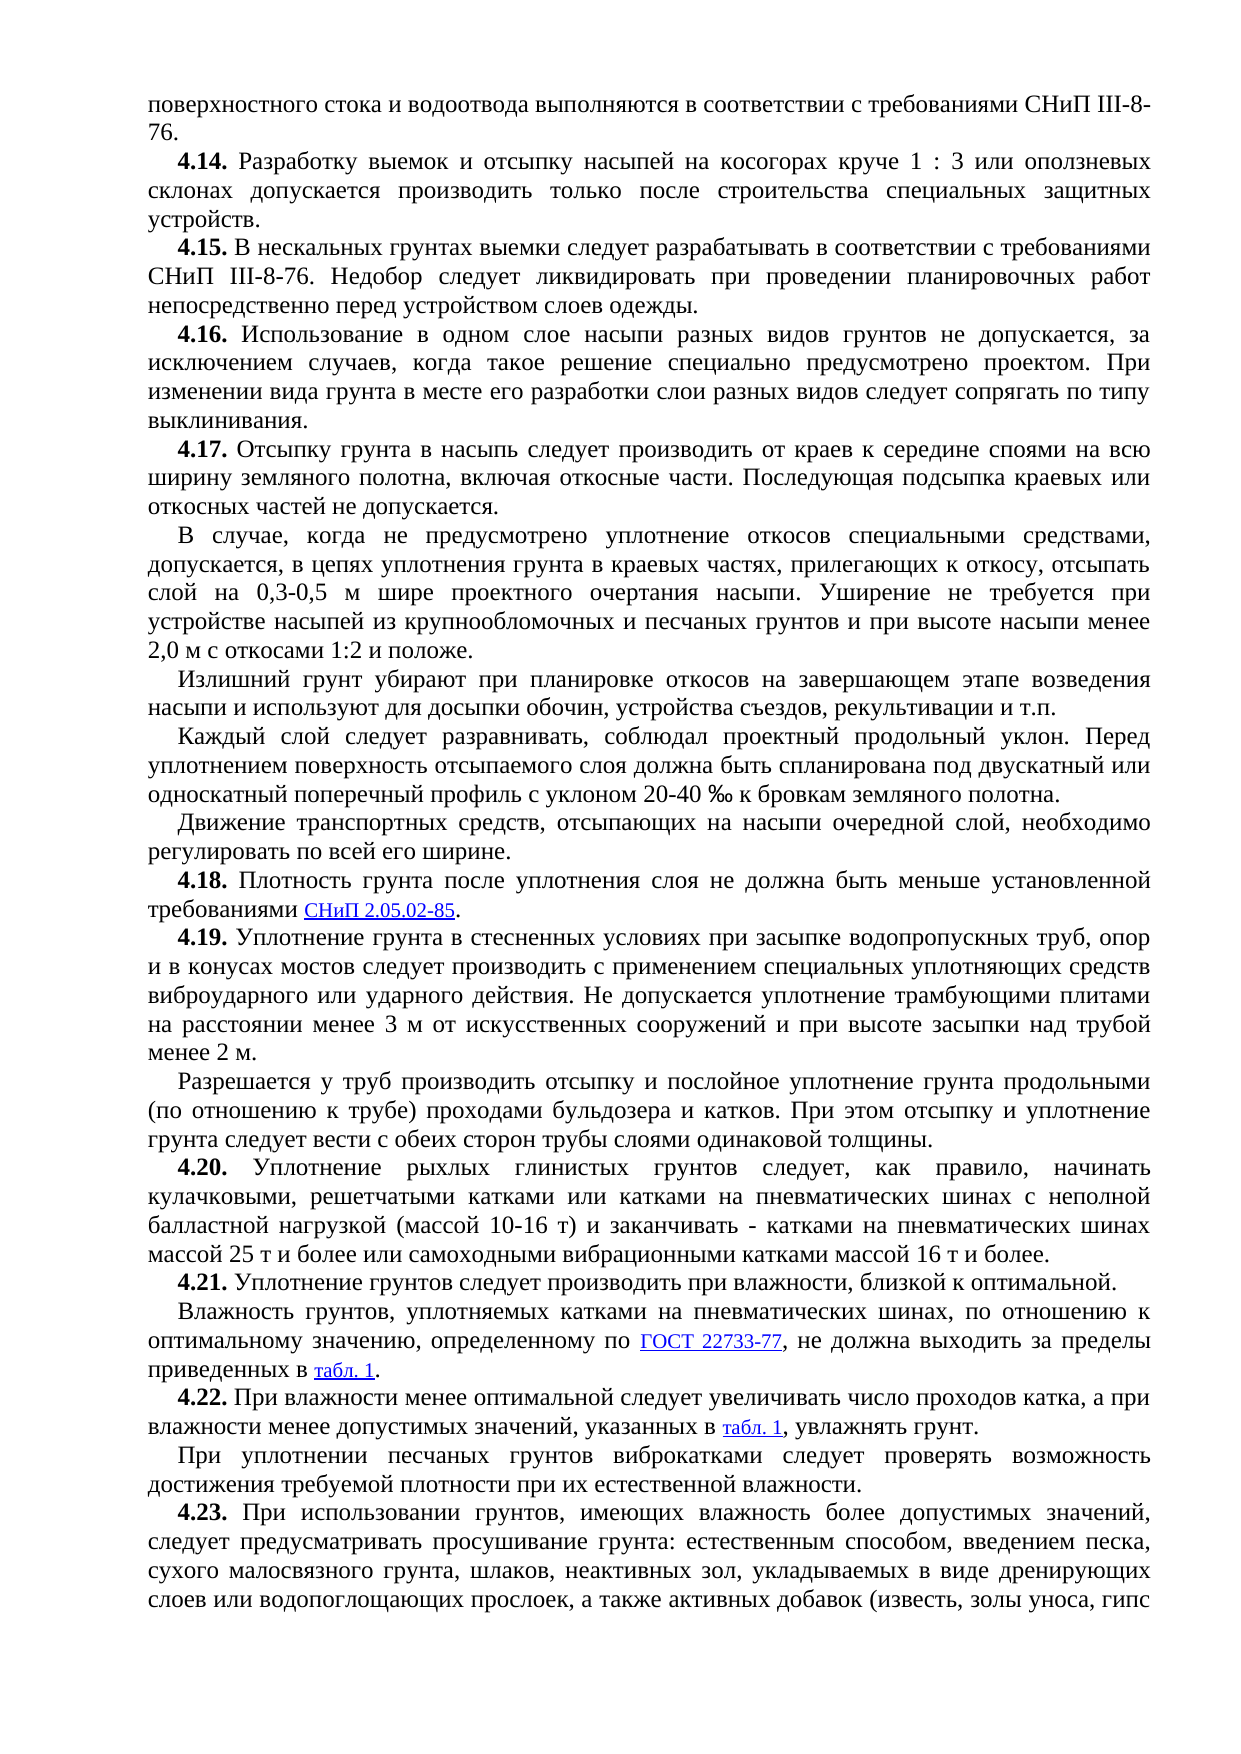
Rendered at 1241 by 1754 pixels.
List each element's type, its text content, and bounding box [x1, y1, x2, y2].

text 4.22. При влажности менее оптимальной следует увеличивать число проходов катка, а при влажности менее допустимых значений, указанных в табл. 1, увлажнять грунт. [148, 1382, 1152, 1440]
text 4.17. Отсыпку грунта в насыпь следует производить от краев к середине споями на всю ширину земляного полотна, включая откосные части. Последующая подсыпка краевых или откосных частей не допускается. [148, 434, 1152, 520]
text 4.20. Уплотнение рыхлых глинистых грунтов следует, как правило, начинать кулачковыми, решетчатыми катками или катками на пневматических шинах с неполной балластной нагрузкой (массой 10-16 т) и заканчивать - катками на пневматических шинах массой 25 т и более или самоходными вибрационными катками массой 16 т и более. [148, 1152, 1152, 1267]
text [148, 89, 1152, 146]
text 4.15. В нескальных грунтах выемки следует разрабатывать в соответствии с требованиями СНиП III-8-76. Недобор следует ликвидировать при проведении планировочных работ непосредственно перед устройством слоев одежды. [148, 232, 1152, 319]
text При уплотнении песчаных грунтов виброкатками следует проверять возможность достижения требуемой плотности при их естественной влажности. [148, 1440, 1152, 1497]
text Разрешается у труб производить отсыпку и послойное уплотнение грунта продольными (по отношению к трубе) проходами бульдозера и катков. При этом отсыпку и уплотнение грунта следует вести с обеих сторон трубы слоями одинаковой толщины. [148, 1066, 1152, 1152]
text 4.18. Плотность грунта после уплотнения слоя не должна быть меньше установленной требованиями СНиП 2.05.02-85. [148, 865, 1152, 922]
text Каждый слой следует разравнивать, соблюдал проектный продольный уклон. Перед уплотнением поверхность отсыпаемого слоя должна быть спланирована под двускатный или односкатный поперечный профиль с уклоном 20-40 к бровкам земляного полотна. [148, 721, 1152, 807]
text Излишний грунт убирают при планировке откосов на завершающем этапе возведения насыпи и используют для досыпки обочин, устройства съездов, рекультивации и т.п. [148, 664, 1152, 721]
text Влажность грунтов, уплотняемых катками на пневматических шинах, по отношению к оптимальному значению, определенному по ГОСТ 22733-77, не должна выходить за пределы приведенных в табл. 1. [148, 1296, 1152, 1382]
text В случае, когда не предусмотрено уплотнение откосов специальными средствами, допускается, в цепях уплотнения грунта в краевых частях, прилегающих к откосу, отсыпать слой на 0,3-0,5 м шире проектного очертания насыпи. Уширение не требуется при устройстве насыпей из крупнообломочных и песчаных грунтов и при высоте насыпи менее 2,0 м с откосами 1:2 и положе. [148, 520, 1152, 664]
text Движение транспортных средств, отсыпающих на насыпи очередной слой, необходимо регулировать по всей его ширине. [148, 807, 1152, 865]
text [148, 1497, 1152, 1612]
text 4.16. Использование в одном слое насыпи разных видов грунтов не допускается, за исключением случаев, когда такое решение специально предусмотрено проектом. При изменении вида грунта в месте его разработки слои разных видов следует сопрягать по типу выклинивания. [148, 319, 1152, 434]
text 4.19. Уплотнение грунта в стесненных условиях при засыпке водопропускных труб, опор и в конусах мостов следует производить с применением специальных уплотняющих средств виброударного или ударного действия. Не допускается уплотнение трамбующими плитами на расстоянии менее 3 м от искусственных сооружений и при высоте засыпки над трубой менее 2 м. [148, 922, 1152, 1066]
text 4.21. Уплотнение грунтов следует производить при влажности, близкой к оптимальной. [148, 1267, 1152, 1296]
text 4.14. Разработку выемок и отсыпку насыпей на косогорах круче 1 : 3 или оползневых склонах допускается производить только после строительства специальных защитных устройств. [148, 146, 1152, 232]
